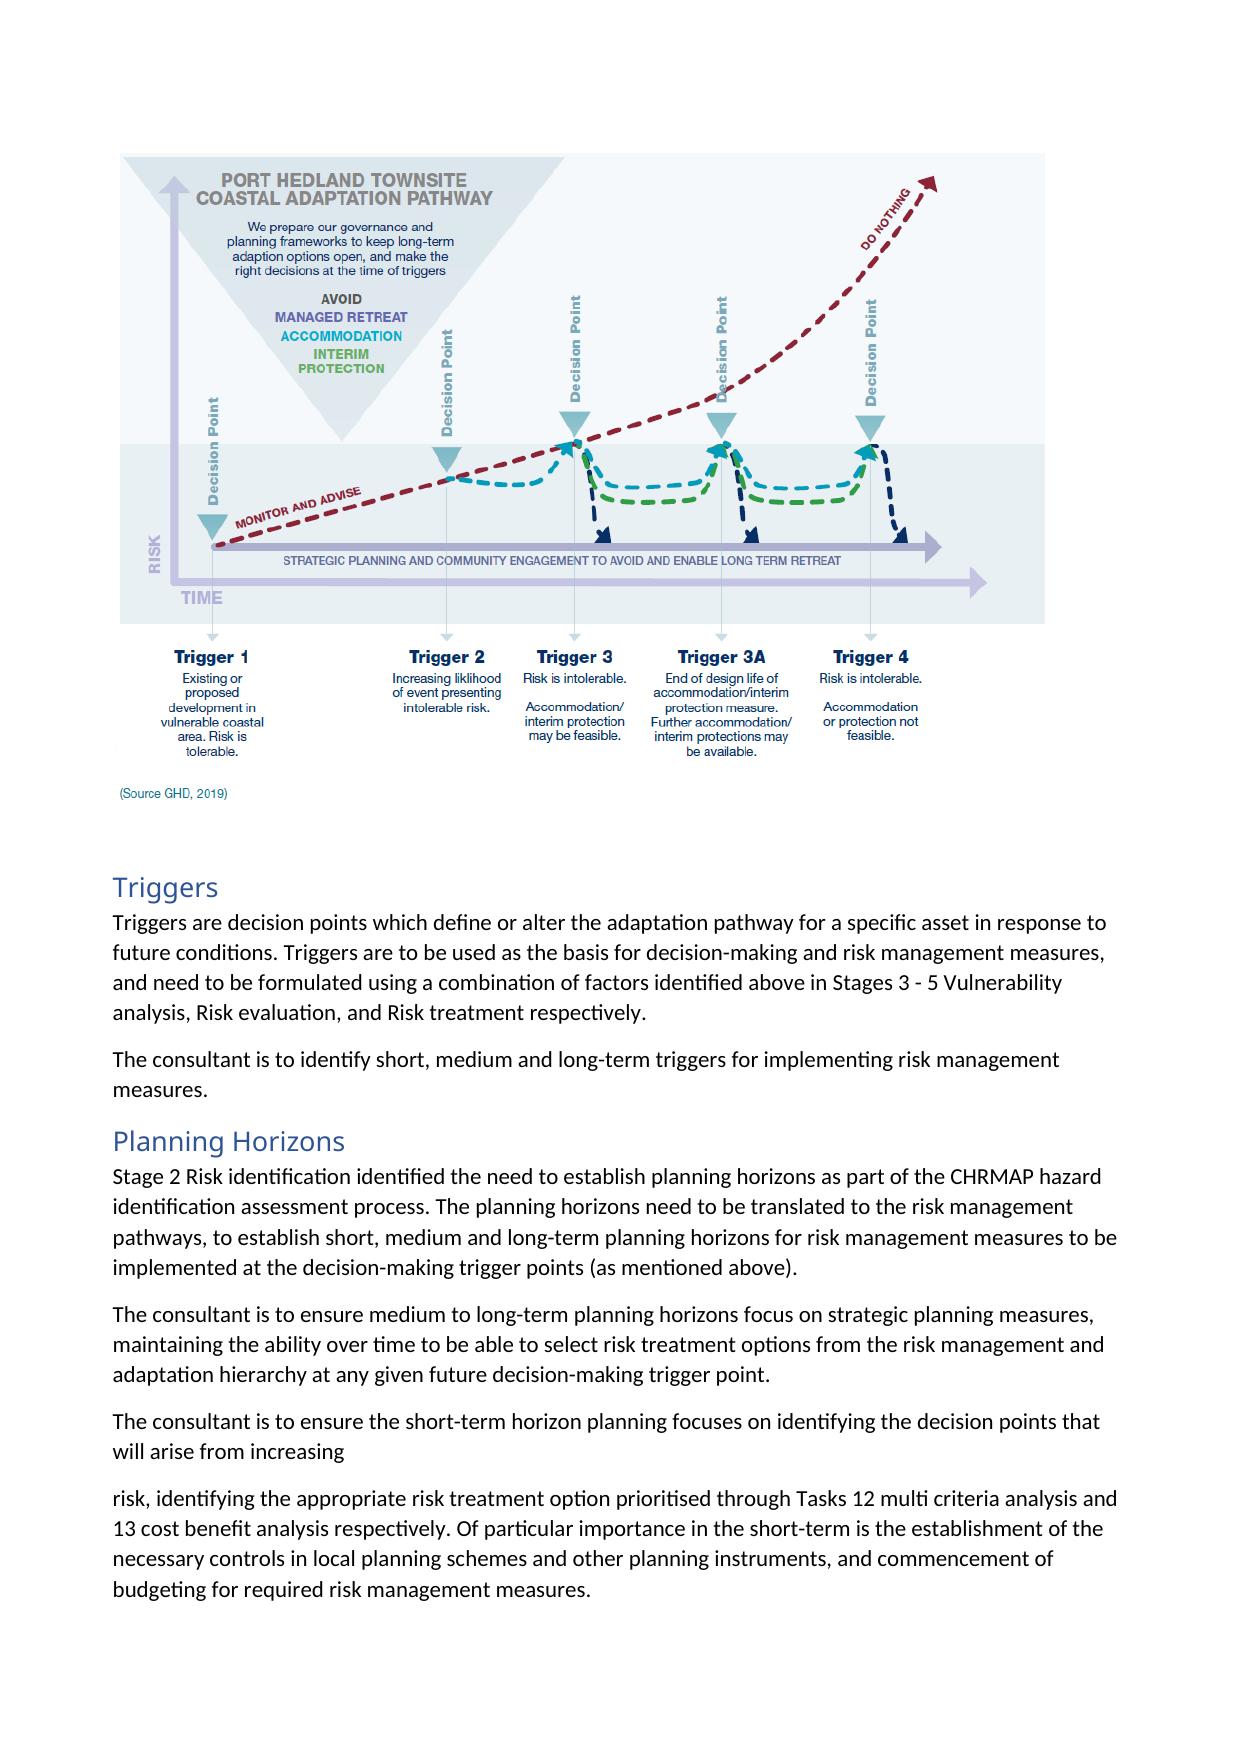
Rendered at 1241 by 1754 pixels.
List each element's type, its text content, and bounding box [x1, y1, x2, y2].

text The consultant is to ensure the short-term horizon planning focuses on identifying the decision points that will arise from increasing [112, 1407, 1128, 1465]
text Triggers are decision points which define or alter the adaptation pathway for a specific asset in response to future conditions. Triggers are to be used as the basis for decision-making and risk management measures, and need to be formulated using a combination of factors identified above in Stages 3 - 5 Vulnerability analysis, Risk evaluation, and Risk treatment respectively. [112, 908, 1128, 1027]
subtitle Planning Horizons [112, 1122, 1128, 1159]
picture [112, 150, 1053, 806]
text The consultant is to ensure medium to long-term planning horizons focus on strategic planning measures, maintaining the ability over time to be able to select risk treatment options from the risk management and adaptation hierarchy at any given future decision-making trigger point. [112, 1300, 1128, 1388]
text risk, identifying the appropriate risk treatment option prioritised through Tasks 12 multi criteria analysis and 13 cost benefit analysis respectively. Of particular importance in the short-term is the establishment of the necessary controls in local planning schemes and other planning instruments, and commencement of budgeting for required risk management measures. [112, 1484, 1128, 1603]
subtitle Triggers [112, 868, 1128, 905]
text Stage 2 Risk identification identified the need to establish planning horizons as part of the CHRMAP hazard identification assessment process. The planning horizons need to be translated to the risk management pathways, to establish short, medium and long-term planning horizons for risk management measures to be implemented at the decision-making trigger points (as mentioned above). [112, 1162, 1128, 1281]
text The consultant is to identify short, medium and long-term triggers for implementing risk management measures. [112, 1045, 1128, 1104]
